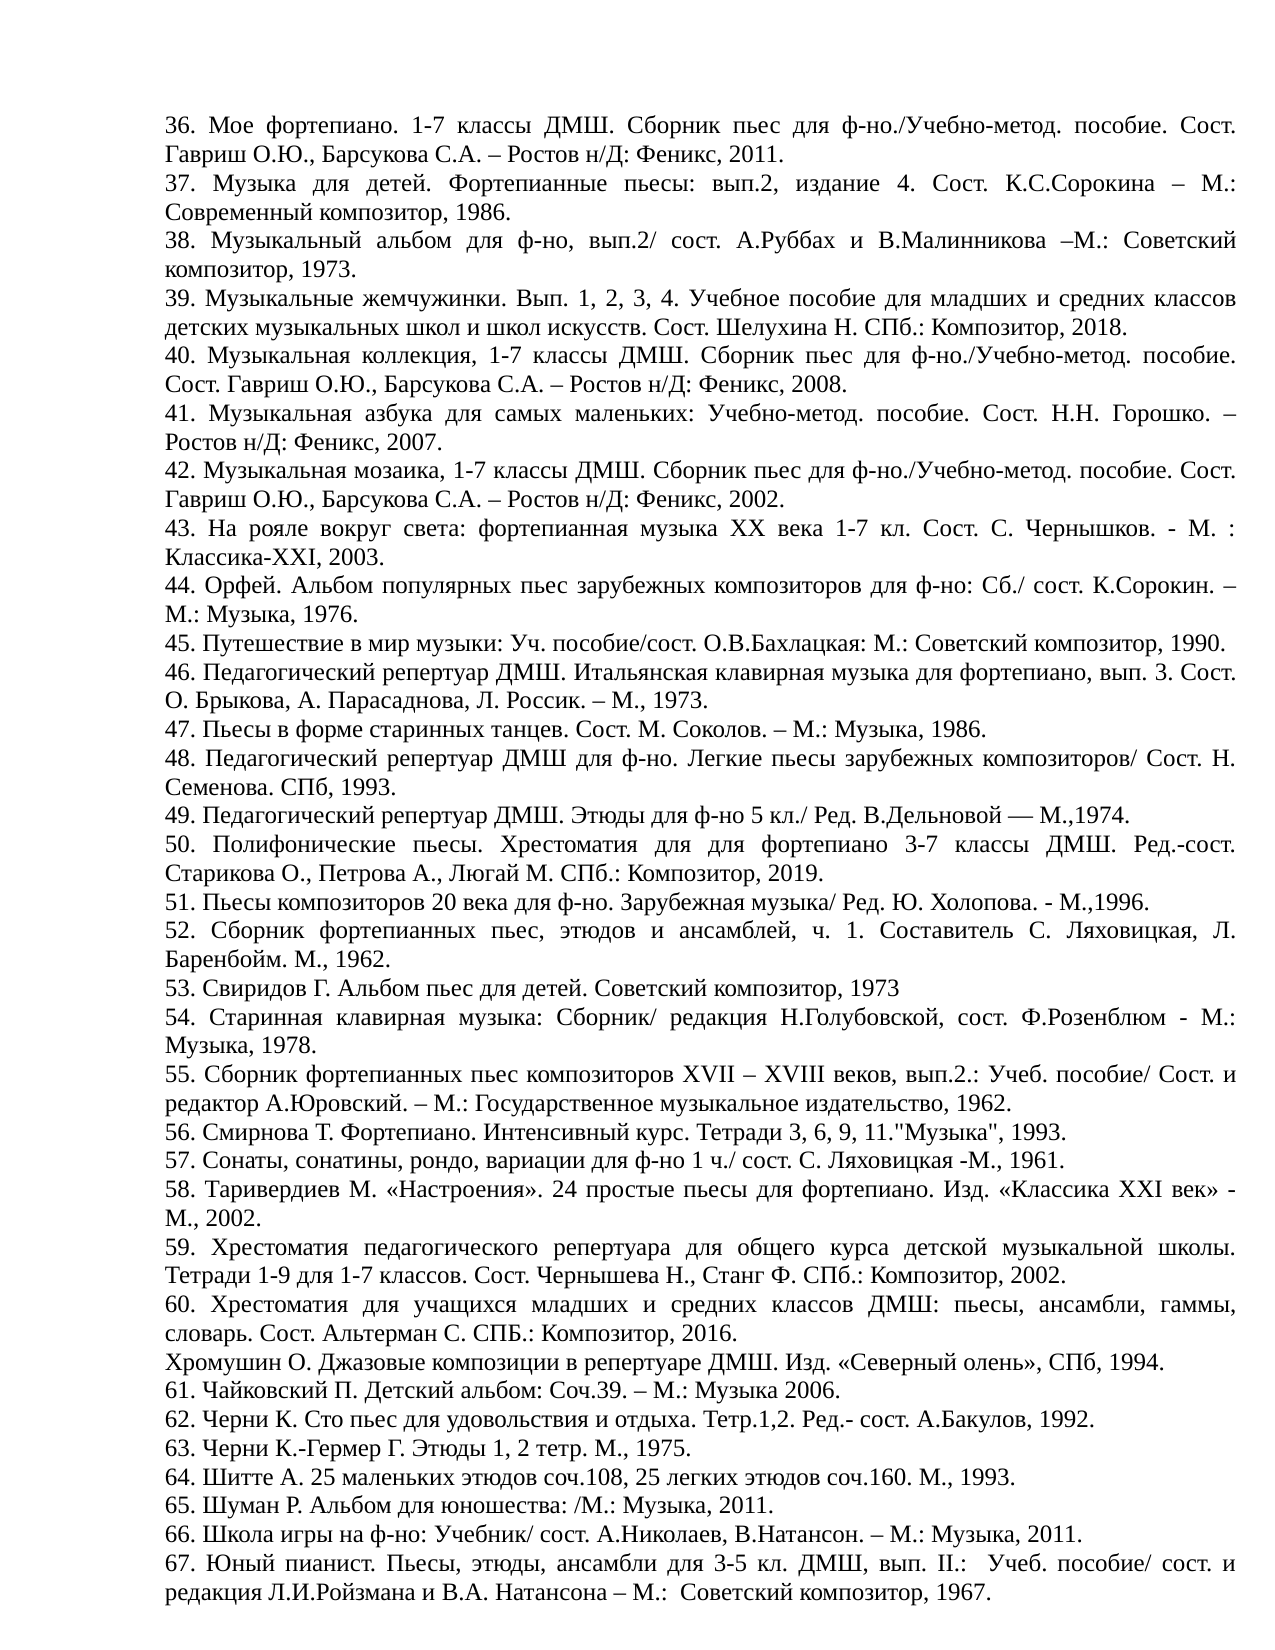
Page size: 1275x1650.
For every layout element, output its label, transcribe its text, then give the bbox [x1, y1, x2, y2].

text 42. Музыкальная мозаика, 1-7 классы ДМШ. Сборник пьес для ф-но./Учебно-метод. пособие. Сост. Гавриш О.Ю., Барсукова С.А. – Ростов н/Д: Феникс, 2002. [164, 455, 1237, 513]
text 52. Сборник фортепианных пьес, этюдов и ансамблей, ч. 1. Составитель С. Ляховицкая, Л. Баренбойм. М., 1962. [164, 915, 1237, 973]
text 39. Музыкальные жемчужинки. Вып. 1, 2, 3, 4. Учебное пособие для младших и средних классов детских музыкальных школ и школ искусств. Сост. Шелухина Н. СПб.: Композитор, 2018. [164, 283, 1237, 340]
text 48. Педагогический репертуар ДМШ для ф-но. Легкие пьесы зарубежных композиторов/ Сост. Н. Семенова. СПб, 1993. [164, 743, 1237, 800]
text 57. Сонаты, сонатины, рондо, вариации для ф-но 1 ч./ сост. С. Ляховицкая -М., 1961. [164, 1145, 1237, 1174]
text 50. Полифонические пьесы. Хрестоматия для для фортепиано 3-7 классы ДМШ. Ред.-сост. Старикова О., Петрова А., Люгай М. СПб.: Композитор, 2019. [164, 829, 1237, 887]
text 40. Музыкальная коллекция, 1-7 классы ДМШ. Сборник пьес для ф-но./Учебно-метод. пособие. Сост. Гавриш О.Ю., Барсукова С.А. – Ростов н/Д: Феникс, 2008. [164, 340, 1237, 398]
text 45. Путешествие в мир музыки: Уч. пособие/сост. О.В.Бахлацкая: М.: Советский композитор, 1990. [164, 628, 1237, 657]
text 47. Пьесы в форме старинных танцев. Сост. М. Соколов. – М.: Музыка, 1986. [164, 714, 1237, 743]
text 67. Юный пианист. Пьесы, этюды, ансамбли для 3-5 кл. ДМШ, вып. II.: Учеб. пособие/ сост. и редакция Л.И.Ройзмана и В.А. Натансона – М.: Советский композитор, 1967. [164, 1548, 1237, 1605]
text 36. Мое фортепиано. 1-7 классы ДМШ. Сборник пьес для ф-но./Учебно-метод. пособие. Сост. Гавриш О.Ю., Барсукова С.А. – Ростов н/Д: Феникс, 2011. [164, 110, 1237, 168]
text 49. Педагогический репертуар ДМШ. Этюды для ф-но 5 кл./ Ред. В.Дельновой — М.,1974. [164, 800, 1237, 829]
text 65. Шуман Р. Альбом для юношества: /М.: Музыка, 2011. [164, 1490, 1237, 1519]
text 59. Хрестоматия педагогического репертуара для общего курса детской музыкальной школы. Тетради 1-9 для 1-7 классов. Сост. Чернышева Н., Станг Ф. СПб.: Композитор, 2002. [164, 1232, 1237, 1289]
text 37. Музыка для детей. Фортепианные пьесы: вып.2, издание 4. Сост. К.С.Сорокина – М.: Современный композитор, 1986. [164, 168, 1237, 225]
text 66. Школа игры на ф-но: Учебник/ сост. А.Николаев, В.Натансон. – М.: Музыка, 2011. [164, 1519, 1237, 1548]
text 58. Таривердиев М. «Настроения». 24 простые пьесы для фортепиано. Изд. «Классика XXI век» - М., 2002. [164, 1174, 1237, 1232]
text 51. Пьесы композиторов 20 века для ф-но. Зарубежная музыка/ Ред. Ю. Холопова. - М.,1996. [164, 887, 1237, 915]
text 43. На рояле вокруг света: фортепианная музыка XX века 1-7 кл. Сост. С. Чернышков. - М. : Классика-XXI, 2003. [164, 513, 1237, 570]
text 41. Музыкальная азбука для самых маленьких: Учебно-метод. пособие. Сост. Н.Н. Горошко. – Ростов н/Д: Феникс, 2007. [164, 398, 1237, 455]
text Хромушин О. Джазовые композиции в репертуаре ДМШ. Изд. «Северный олень», СПб, 1994. [164, 1347, 1237, 1375]
text 61. Чайковский П. Детский альбом: Соч.39. – М.: Музыка 2006. [164, 1375, 1237, 1404]
text 53. Свиридов Г. Альбом пьес для детей. Советский композитор, 1973 [164, 973, 1237, 1002]
text 38. Музыкальный альбом для ф-но, вып.2/ сост. А.Руббах и В.Малинникова –М.: Советский композитор, 1973. [164, 225, 1237, 283]
text 56. Смирнова Т. Фортепиано. Интенсивный курс. Тетради 3, 6, 9, 11."Музыка", 1993. [164, 1117, 1237, 1145]
text 62. Черни К. Сто пьес для удовольствия и отдыха. Тетр.1,2. Ред.- сост. А.Бакулов, 1992. [164, 1404, 1237, 1433]
text 44. Орфей. Альбом популярных пьес зарубежных композиторов для ф-но: Сб./ сост. К.Сорокин. – М.: Музыка, 1976. [164, 570, 1237, 628]
text 64. Шитте А. 25 маленьких этюдов соч.108, 25 легких этюдов соч.160. М., 1993. [164, 1462, 1237, 1490]
text 46. Педагогический репертуар ДМШ. Итальянская клавирная музыка для фортепиано, вып. 3. Сост. О. Брыкова, А. Парасаднова, Л. Россик. – М., 1973. [164, 657, 1237, 714]
text 60. Хрестоматия для учащихся младших и средних классов ДМШ: пьесы, ансамбли, гаммы, словарь. Сост. Альтерман С. СПБ.: Композитор, 2016. [164, 1289, 1237, 1347]
text 55. Сборник фортепианных пьес композиторов XVII – XVIII веков, вып.2.: Учеб. пособие/ Сост. и редактор А.Юровский. – М.: Государственное музыкальное издательство, 1962. [164, 1059, 1237, 1117]
text 63. Черни К.-Гермер Г. Этюды 1, 2 тетр. М., 1975. [164, 1433, 1237, 1462]
text 54. Старинная клавирная музыка: Сборник/ редакция Н.Голубовской, сост. Ф.Розенблюм - М.: Музыка, 1978. [164, 1002, 1237, 1059]
